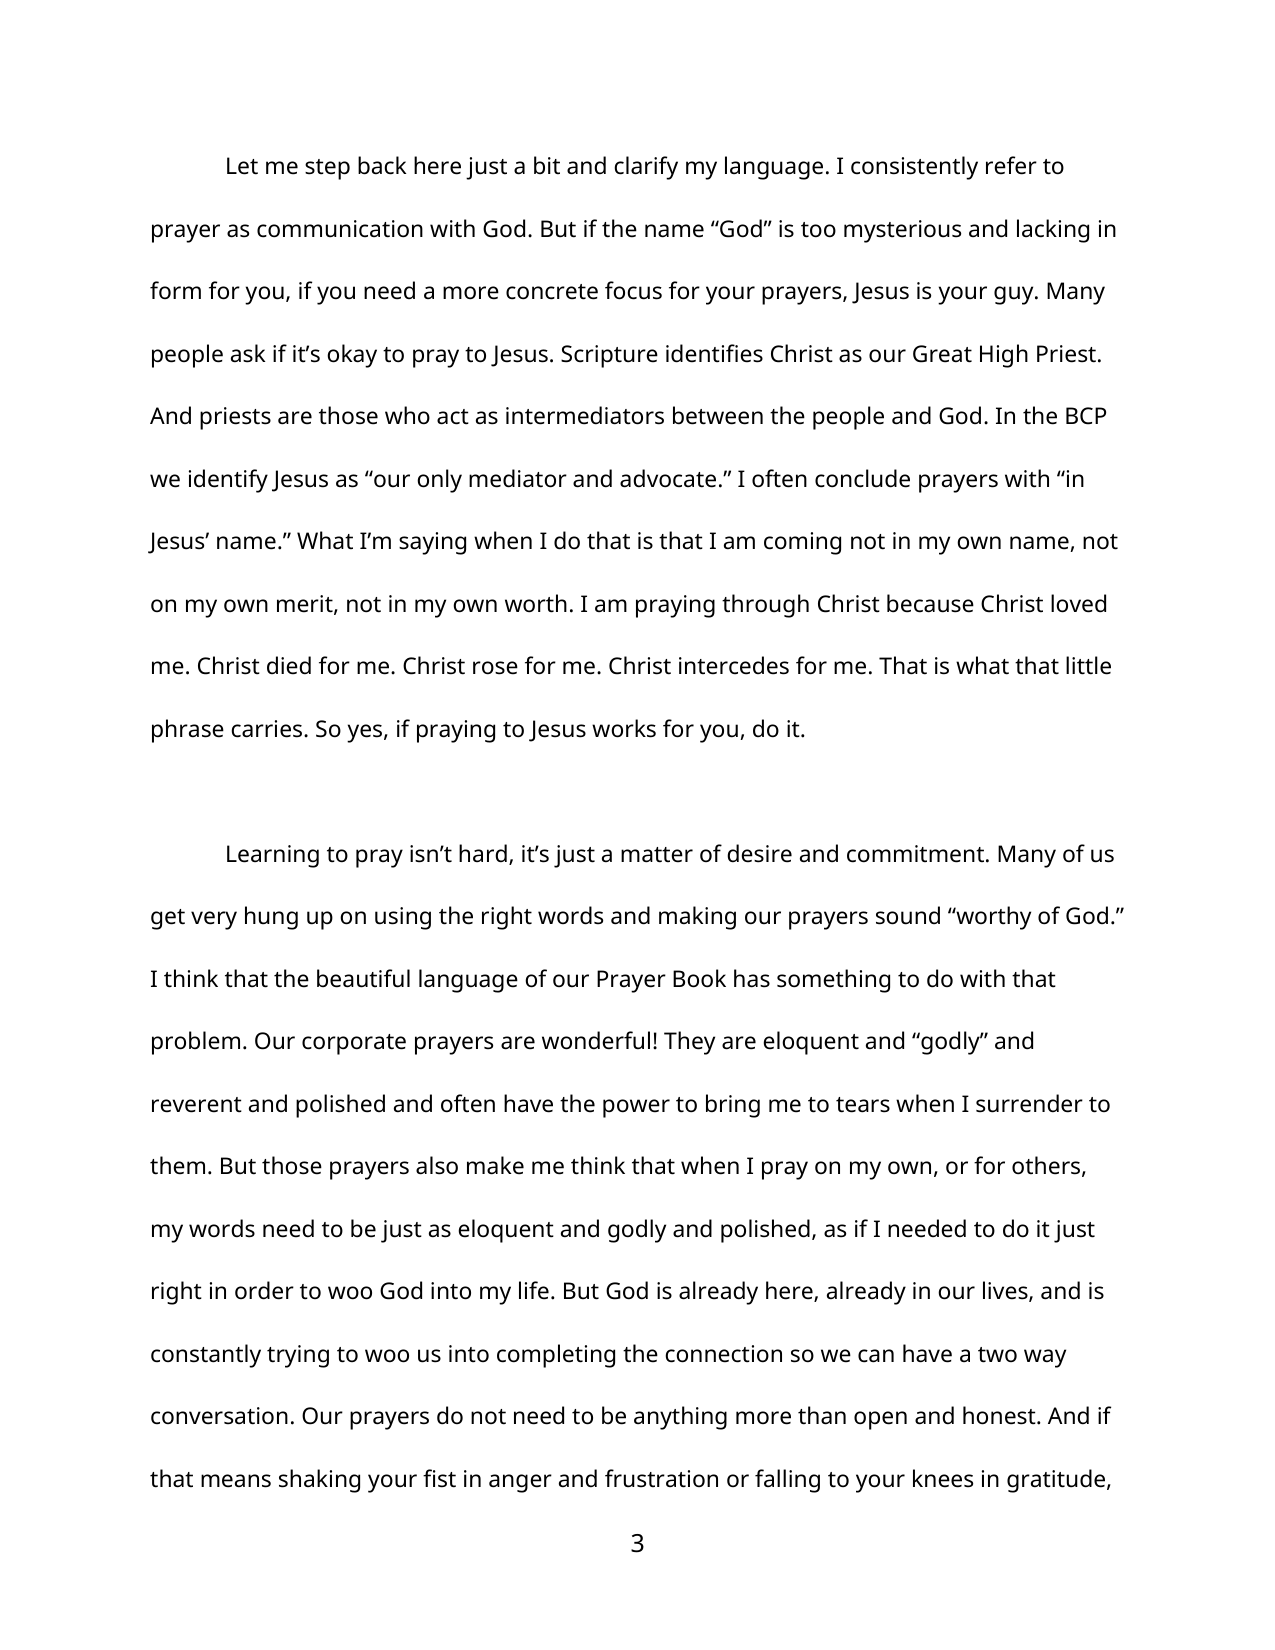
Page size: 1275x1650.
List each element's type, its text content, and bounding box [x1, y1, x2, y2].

text Let me step back here just a bit and clarify my language. I consistently refer to prayer as communication with God. But if the name “God” is too mysterious and lacking in form for you, if you need a more concrete focus for your prayers, Jesus is your guy. Many people ask if it’s okay to pray to Jesus. Scripture identifies Christ as our Great High Priest. And priests are those who act as intermediators between the people and God. In the BCP we identify Jesus as “our only mediator and advocate.” I often conclude prayers with “in Jesus’ name.” What I’m saying when I do that is that I am coming not in my own name, not on my own merit, not in my own worth. I am praying through Christ because Christ loved me. Christ died for me. Christ rose for me. Christ intercedes for me. That is what that little phrase carries. So yes, if praying to Jesus works for you, do it. [150, 150, 1125, 744]
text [150, 837, 1125, 1494]
